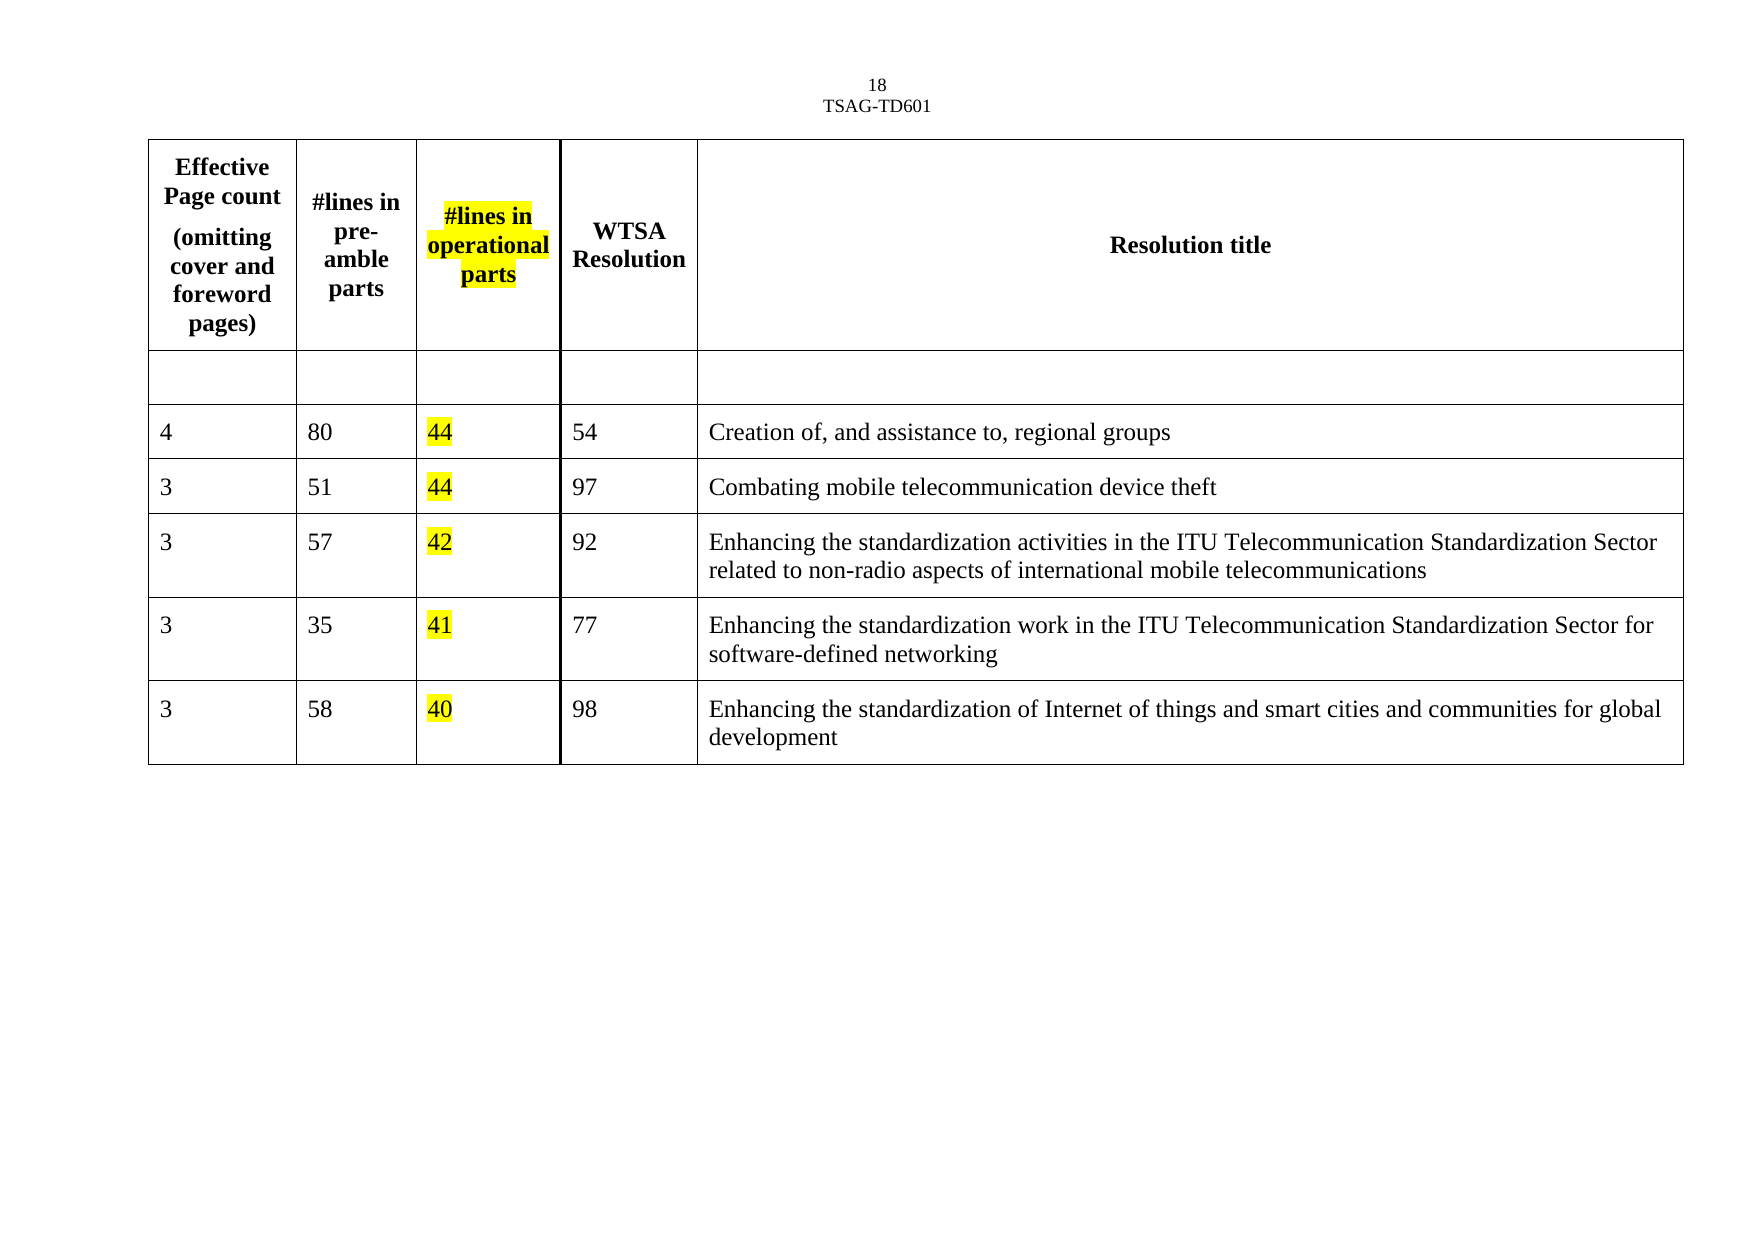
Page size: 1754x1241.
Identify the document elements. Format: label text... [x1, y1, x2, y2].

table_cell 35 [297, 598, 416, 680]
table_cell 54 [562, 405, 697, 458]
table_cell 40 [417, 681, 559, 764]
table_cell 44 [417, 405, 559, 458]
table_header #lines in pre-amble parts [297, 140, 416, 349]
table_cell 45 [417, 351, 559, 403]
table_cell 57 [297, 514, 416, 597]
table_cell Enhancing the standardization of Internet of things and smart cities and communities for global development [698, 681, 1683, 764]
table_header Effective Page count (omitting cover and foreword pages) [149, 140, 296, 349]
table_cell 80 [297, 405, 416, 458]
table_cell Enhancing the standardization work in the ITU Telecommunication Standardization Sector for software-defined networking [698, 598, 1683, 680]
table_header Resolution title [698, 140, 1683, 349]
table_cell 3 [149, 681, 296, 764]
table_cell 4 [149, 351, 296, 403]
table_cell 49 [297, 351, 416, 403]
table_cell 4 [149, 405, 296, 458]
table_cell 44 [417, 459, 559, 513]
table_cell Creation of, and assistance to, regional groups [698, 405, 1683, 458]
table_cell 98 [562, 681, 697, 764]
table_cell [698, 351, 1683, 403]
table_cell 41 [417, 598, 559, 680]
table_cell 77 [562, 598, 697, 680]
table_cell Combating mobile telecommunication device theft [698, 459, 1683, 513]
table_cell 3 [149, 598, 296, 680]
table_header WTSA Resolution [562, 140, 697, 349]
table_header #lines in operational parts [417, 140, 559, 349]
table_cell 97 [562, 459, 697, 513]
table_cell Enhancing the standardization activities in the ITU Telecommunication Standardization Sector related to non-radio aspects of international mobile telecommunications [698, 514, 1683, 597]
table_cell 3 [149, 514, 296, 597]
table_cell 58 [297, 681, 416, 764]
table_cell 42 [417, 514, 559, 597]
table_cell 51 [297, 459, 416, 513]
table_cell 92 [562, 514, 697, 597]
table_cell 29 [562, 351, 697, 403]
table_cell 3 [149, 459, 296, 513]
